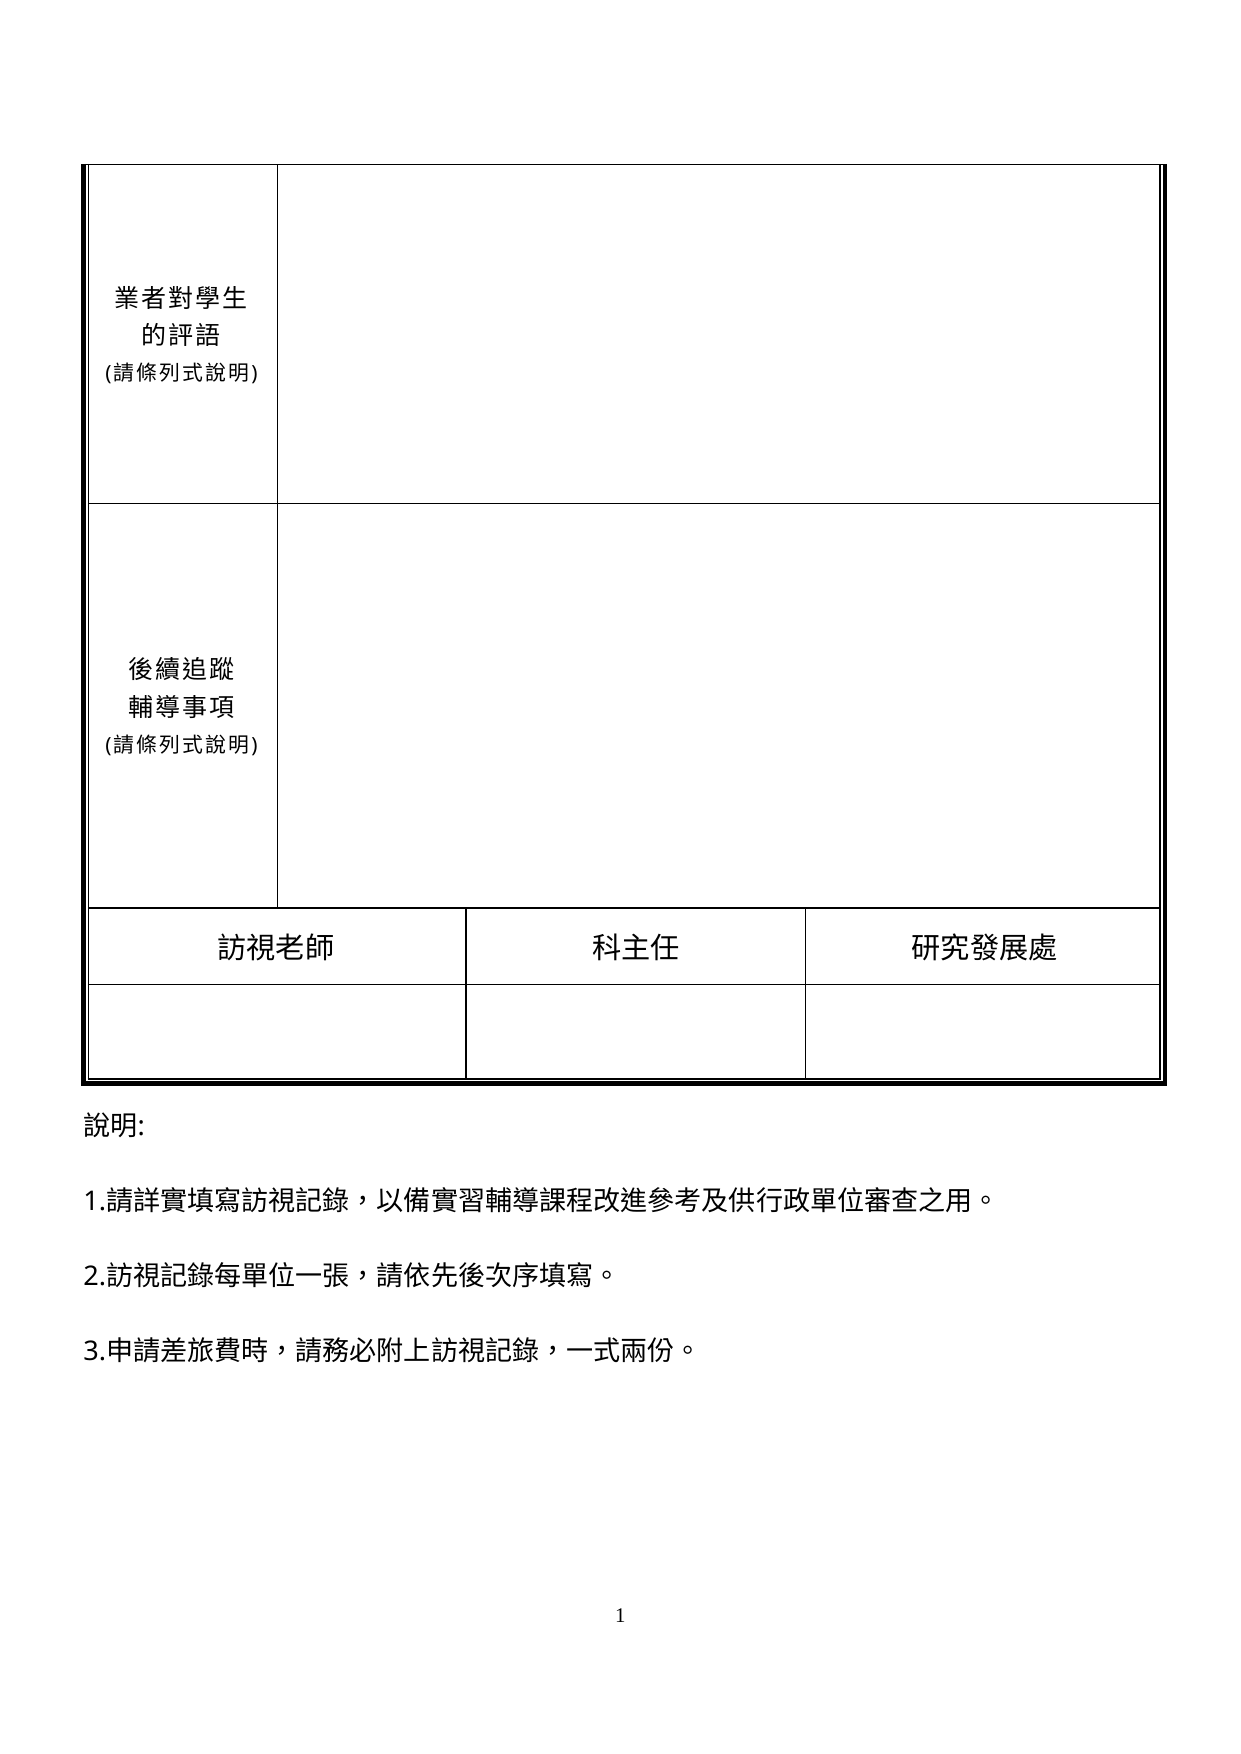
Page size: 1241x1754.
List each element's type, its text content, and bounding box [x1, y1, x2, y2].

table_cell [806, 985, 1159, 1078]
table_cell 後續追蹤 輔導事項 (請條列式說明) [89, 504, 277, 907]
table_cell [89, 985, 465, 1078]
table_cell [278, 504, 1159, 907]
text 1.請詳實填寫訪視記錄，以備實習輔導課程改進參考及供行政單位審查之用。 [62, 1161, 1122, 1236]
text 說明: [62, 1086, 1122, 1161]
text 2.訪視記錄每單位一張，請依先後次序填寫。 [62, 1236, 1122, 1311]
table_cell 業者對學生 的評語 (請條列式說明) [89, 165, 277, 503]
table_cell 科主任 [467, 909, 805, 984]
table_cell [467, 985, 805, 1078]
table_cell [278, 165, 1159, 503]
table_cell 訪視老師 [89, 909, 465, 984]
table_cell 研究發展處 [806, 909, 1159, 984]
text 3.申請差旅費時，請務必附上訪視記錄，一式兩份。 [62, 1311, 1122, 1386]
